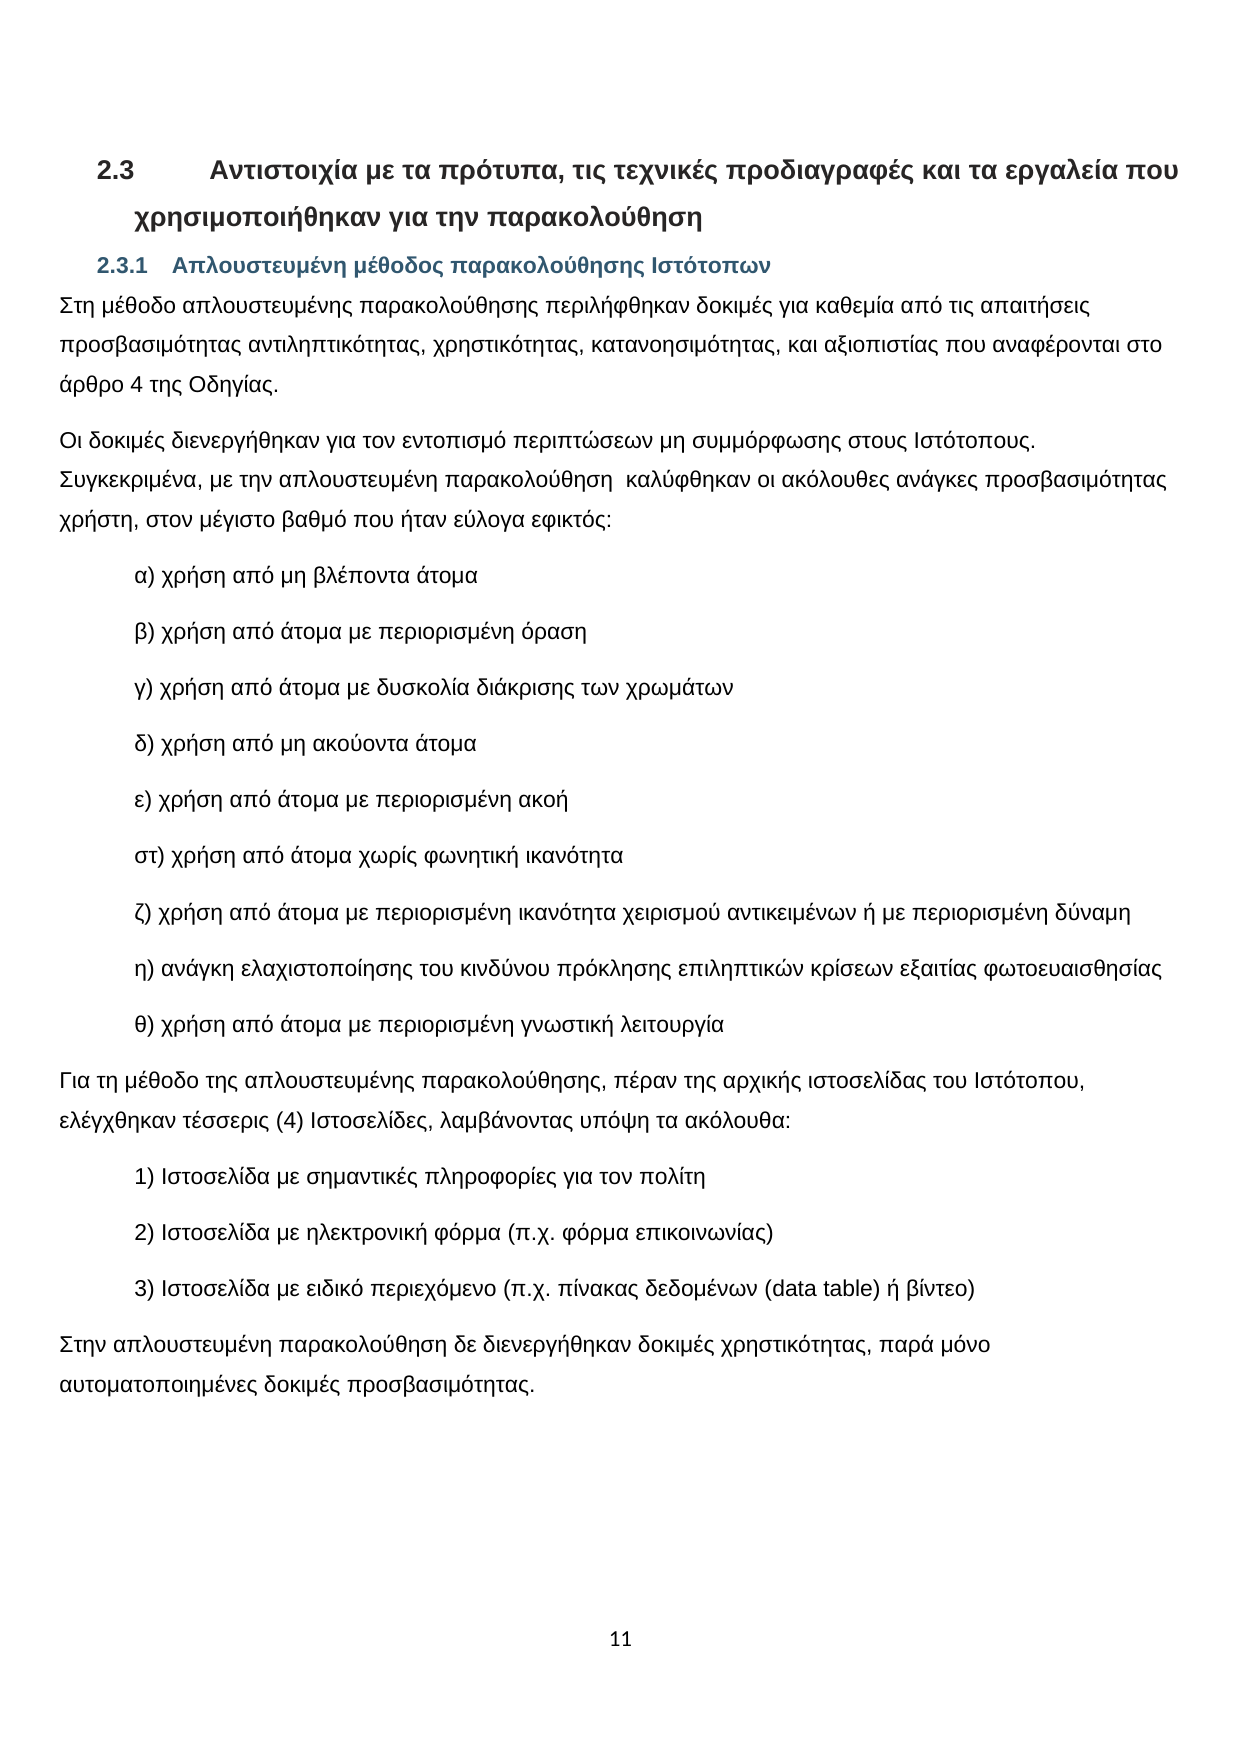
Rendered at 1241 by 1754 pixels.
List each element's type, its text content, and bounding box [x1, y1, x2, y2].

text 2) Ιστοσελίδα με ηλεκτρονική φόρμα (π.χ. φόρμα επικοινωνίας) [134, 1219, 1181, 1245]
text 3) Ιστοσελίδα με ειδικό περιεχόμενο (π.χ. πίνακας δεδομένων (data table) ή βίντεο) [134, 1275, 1181, 1301]
text β) χρήση από άτομα με περιορισμένη όραση [134, 618, 1181, 644]
text δ) χρήση από μη ακούοντα άτομα [134, 730, 1181, 757]
text η) ανάγκη ελαχιστοποίησης του κινδύνου πρόκλησης επιληπτικών κρίσεων εξαιτίας φωτοευαισθησίας [134, 955, 1181, 981]
text Στην απλουστευμένη παρακολούθηση δε διενεργήθηκαν δοκιμές χρηστικότητας, παρά μόνο αυτοματοποιημένες δοκιμές προσβασιμότητας. [59, 1331, 1181, 1397]
text ζ) χρήση από άτομα με περιορισμένη ικανότητα χειρισμού αντικειμένων ή με περιορισμένη δύναμη [134, 899, 1181, 925]
text στ) χρήση από άτομα χωρίς φωνητική ικανότητα [134, 842, 1181, 869]
text θ) χρήση από άτομα με περιορισμένη γνωστική λειτουργία [134, 1011, 1181, 1037]
subtitle Αντιστοιχία με τα πρότυπα, τις τεχνικές προδιαγραφές και τα εργαλεία που χρησιμοποιήθηκαν για την παρακολούθηση [97, 154, 1181, 232]
text ε) χρήση από άτομα με περιορισμένη ακοή [134, 786, 1181, 813]
text Στη μέθοδο απλουστευμένης παρακολούθησης περιλήφθηκαν δοκιμές για καθεμία από τις απαιτήσεις προσβασιμότητας αντιληπτικότητας, χρηστικότητας, κατανοησιμότητας, και αξιοπιστίας που αναφέρονται στο άρθρο 4 της Οδηγίας. [59, 292, 1181, 397]
text 1) Ιστοσελίδα με σημαντικές πληροφορίες για τον πολίτη [134, 1163, 1181, 1189]
text Οι δοκιμές διενεργήθηκαν για τον εντοπισμό περιπτώσεων μη συμμόρφωσης στους Ιστότοπους. Συγκεκριμένα, με την απλουστευμένη παρακολούθηση καλύφθηκαν οι ακόλουθες ανάγκες προσβασιμότητας χρήστη, στον μέγιστο βαθμό που ήταν εύλογα εφικτός: [59, 427, 1181, 532]
text γ) χρήση από άτομα με δυσκολία διάκρισης των χρωμάτων [134, 674, 1181, 700]
text α) χρήση από μη βλέποντα άτομα [59, 562, 1181, 588]
text Για τη μέθοδο της απλουστευμένης παρακολούθησης, πέραν της αρχικής ιστοσελίδας του Ιστότοπου, ελέγχθηκαν τέσσερις (4) Ιστοσελίδες, λαμβάνοντας υπόψη τα ακόλουθα: [59, 1067, 1181, 1133]
subtitle Απλουστευμένη μέθοδος παρακολούθησης Ιστότοπων [97, 252, 1181, 278]
